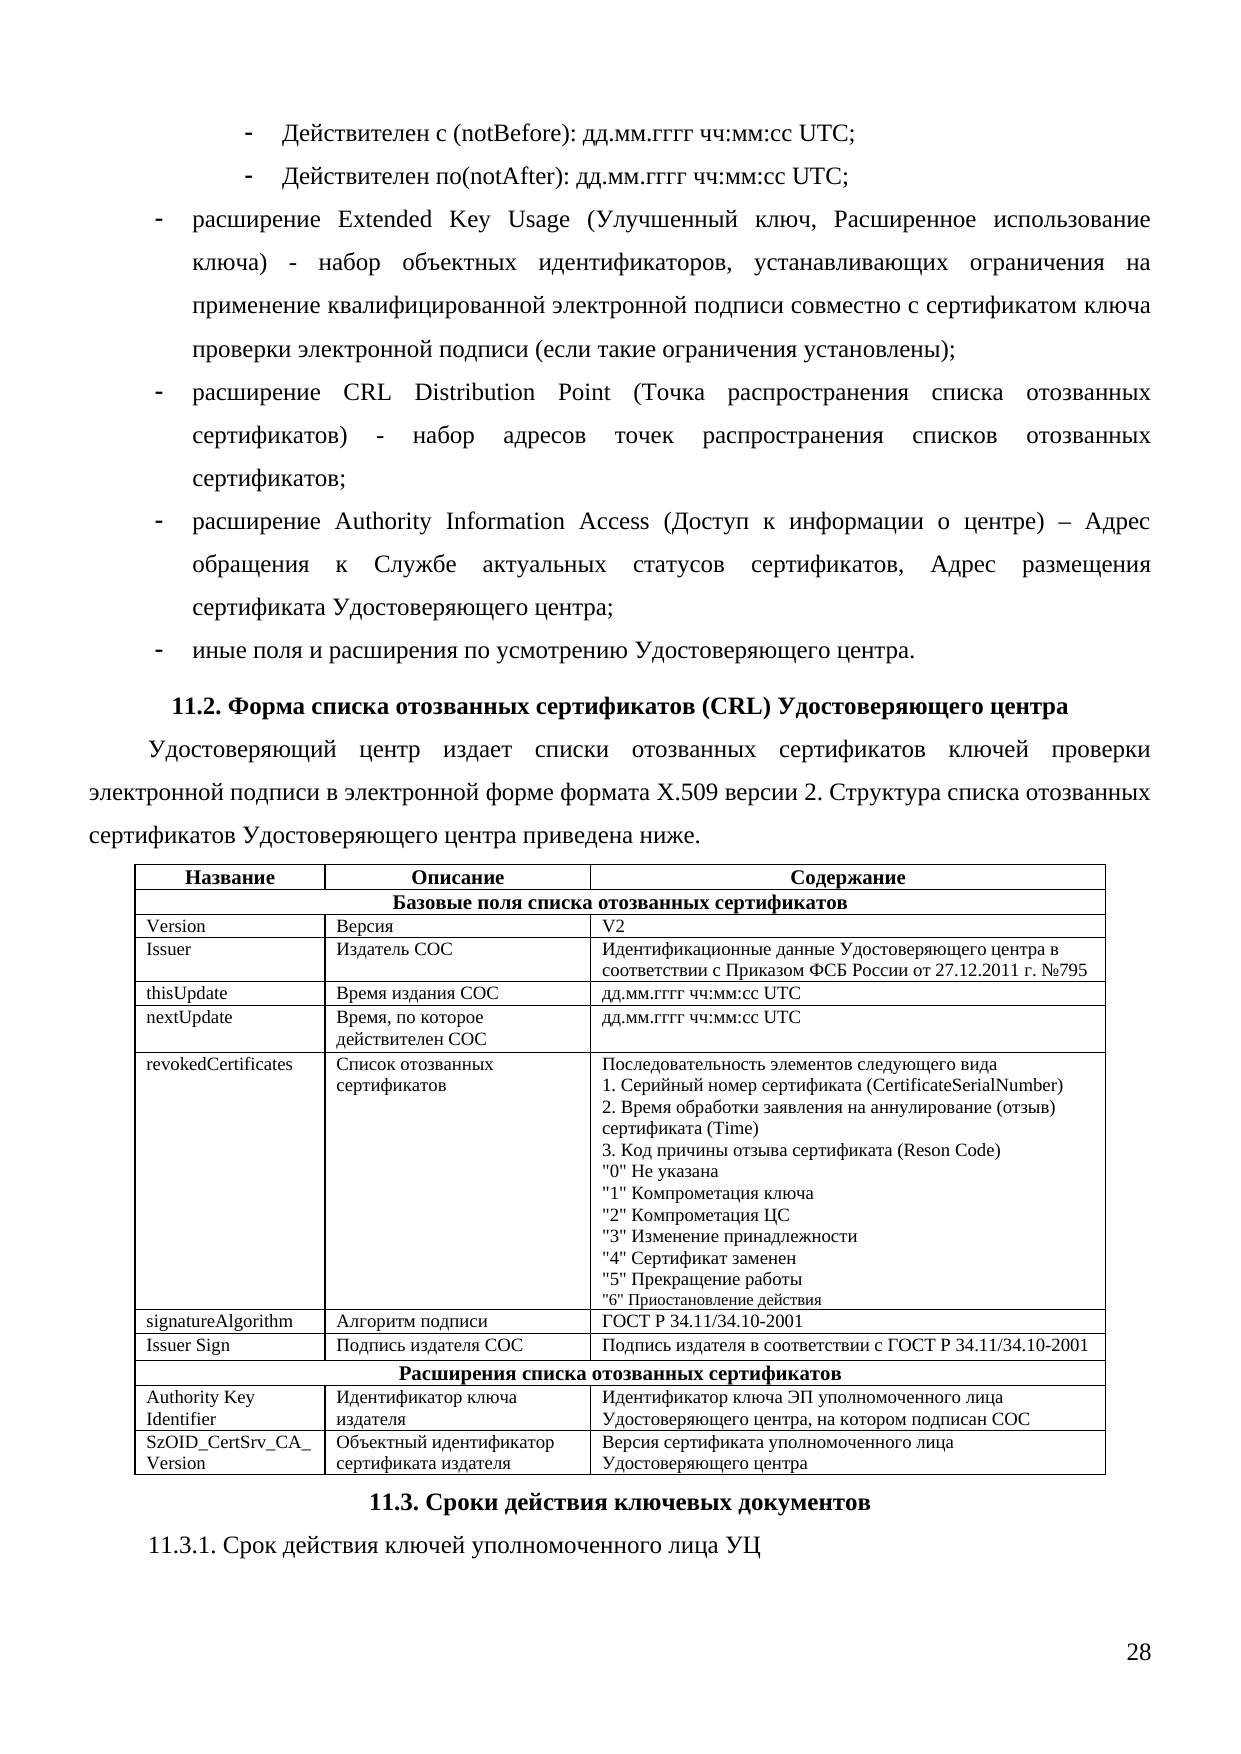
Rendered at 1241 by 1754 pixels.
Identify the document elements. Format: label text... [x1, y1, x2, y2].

table_cell Идентификатор ключа ЭП уполномоченного лица Удостоверяющего центра, на котором подписан СОС [591, 1386, 1105, 1429]
list расширение CRL Distribution Point (Точка распространения списка отозванных сертификатов) - набор адресов точек распространения списков отозванных сертификатов; [154, 377, 1152, 492]
table_cell revokedCertificates [136, 1053, 324, 1309]
table_cell Последовательность элементов следующего вида 1. Серийный номер сертификата (CertificateSerialNumber) 2. Время обработки заявления на аннулирование (отзыв) сертификата (Time) 3. Код причины отзыва сертификата (Reson Code) "0" Не указана "1" Компрометация ключа "2" Компрометация ЦС "3" Изменение принадлежности "4" Сертификат заменен "5" Прекращение работы "6" Приостановление действия [591, 1053, 1105, 1309]
list иные поля и расширения по усмотрению Удостоверяющего центра. [154, 636, 1152, 664]
table_cell Издатель СОС [326, 938, 590, 981]
table_cell SzOID_CertSrv_CA_Version [136, 1431, 324, 1474]
list Действителен по(notAfter): дд.мм.гггг чч:мм:сс UTC; [244, 161, 1152, 190]
table_cell Время издания СОС [326, 982, 590, 1005]
table_cell Список отозванных сертификатов [326, 1053, 590, 1309]
list Действителен с (notBefore): дд.мм.гггг чч:мм:сс UTC; [244, 118, 1152, 147]
table_cell V2 [591, 915, 1105, 937]
table_cell nextUpdate [136, 1006, 324, 1052]
table_cell дд.мм.гггг чч:мм:сс UTC [591, 982, 1105, 1005]
table_cell Подпись издателя в соответствии с ГОСТ Р 34.11/34.10-2001 [591, 1334, 1105, 1360]
table_cell Подпись издателя СОС [326, 1334, 590, 1360]
table_cell Базовые поля списка отозванных сертификатов [136, 890, 1105, 914]
table_cell Идентификационные данные Удостоверяющего центра в соответствии с Приказом ФСБ России от 27.12.2011 г. №795 [591, 938, 1105, 981]
table_cell Version [136, 915, 324, 937]
table_cell ГОСТ Р 34.11/34.10-2001 [591, 1310, 1105, 1333]
table_cell Authority Key Identifier [136, 1386, 324, 1429]
table_cell Issuer Sign [136, 1334, 324, 1360]
table_cell Версия сертификата уполномоченного лица Удостоверяющего центра [591, 1431, 1105, 1474]
table_cell Issuer [136, 938, 324, 981]
table_header Описание [326, 865, 590, 889]
list расширение Extended Key Usage (Улучшенный ключ, Расширенное использование ключа) - набор объектных идентификаторов, устанавливающих ограничения на применение квалифицированной электронной подписи совместно с сертификатом ключа проверки электронной подписи (если такие ограничения установлены); [154, 204, 1152, 362]
text 11.3.1. Срок действия ключей уполномоченного лица УЦ [89, 1530, 1152, 1559]
table_header Название [136, 865, 324, 889]
list расширение Authority Information Access (Доступ к информации о центре) – Адрес обращения к Службе актуальных статусов сертификатов, Адрес размещения сертификата Удостоверяющего центра; [154, 506, 1152, 621]
table_cell Версия [326, 915, 590, 937]
table_cell дд.мм.гггг чч:мм:сс UTC [591, 1006, 1105, 1052]
table_cell thisUpdate [136, 982, 324, 1005]
table_cell Расширения списка отозванных сертификатов [136, 1361, 1105, 1385]
table_header Содержание [591, 865, 1105, 889]
subtitle 11.2. Форма списка отозванных сертификатов (CRL) Удостоверяющего центра [89, 691, 1152, 720]
table_cell signatureAlgorithm [136, 1310, 324, 1333]
table_cell Идентификатор ключа издателя [326, 1386, 590, 1429]
table_cell Алгоритм подписи [326, 1310, 590, 1333]
text Удостоверяющий центр издает списки отозванных сертификатов ключей проверки электронной подписи в электронной форме формата X.509 версии 2. Структура списка отозванных сертификатов Удостоверяющего центра приведена ниже. [89, 734, 1152, 849]
table_cell Объектный идентификатор сертификата издателя [326, 1431, 590, 1474]
subtitle 11.3. Сроки действия ключевых документов [89, 1487, 1152, 1516]
table_cell Время, по которое действителен СОС [326, 1006, 590, 1052]
